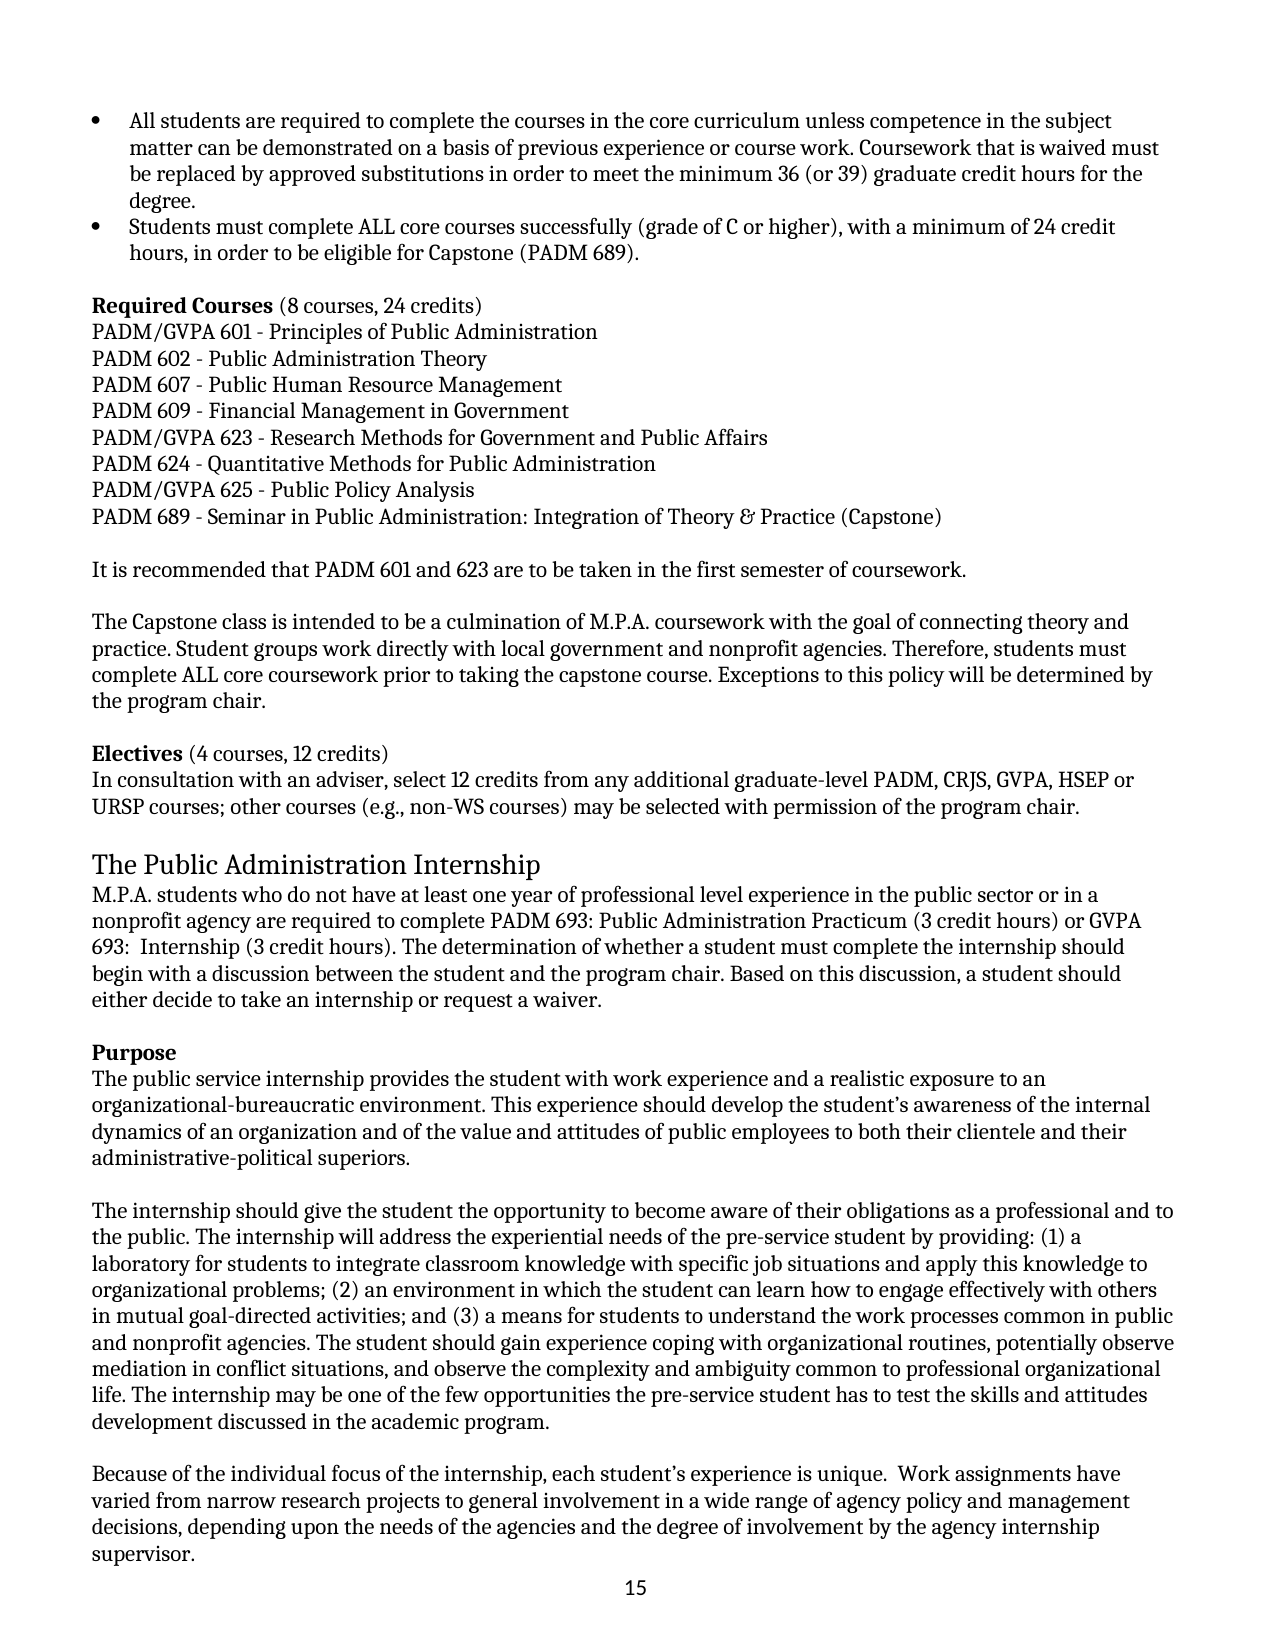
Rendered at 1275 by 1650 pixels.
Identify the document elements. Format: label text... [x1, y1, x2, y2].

text It is recommended that PADM 601 and 623 are to be taken in the first semester of coursework. [92, 556, 1179, 583]
text PADM 607 - Public Human Resource Management [92, 372, 1179, 398]
text The public service internship provides the student with work experience and a realistic exposure to an organizational-bureaucratic environment. This experience should develop the student’s awareness of the internal dynamics of an organization and of the value and attitudes of public employees to both their clientele and their administrative-political superiors. [92, 1066, 1179, 1171]
text M.P.A. students who do not have at least one year of professional level experience in the public sector or in a nonprofit agency are required to complete PADM 693: Public Administration Practicum (3 credit hours) or GVPA 693: Internship (3 credit hours). The determination of whether a student must complete the internship should begin with a discussion between the student and the program chair. Based on this discussion, a student should either decide to take an internship or request a waiver. [92, 881, 1179, 1013]
text Purpose [92, 1039, 1179, 1066]
text Required Courses (8 courses, 24 credits) [92, 293, 1179, 319]
text PADM 602 - Public Administration Theory [92, 346, 1179, 372]
text Electives (4 courses, 12 credits) [92, 741, 1179, 767]
text PADM 624 - Quantitative Methods for Public Administration [92, 451, 1179, 477]
text The Capstone class is intended to be a culmination of M.P.A. coursework with the goal of connecting theory and practice. Student groups work directly with local government and nonprofit agencies. Therefore, students must complete ALL core coursework prior to taking the capstone course. Exceptions to this policy will be determined by the program chair. [92, 609, 1179, 714]
text In consultation with an adviser, select 12 credits from any additional graduate-level PADM, CRJS, GVPA, HSEP or URSP courses; other courses (e.g., non-WS courses) may be selected with permission of the program chair. [92, 767, 1179, 820]
list Students must complete ALL core courses successfully (grade of C or higher), with a minimum of 24 credit hours, in order to be eligible for Capstone (PADM 689). [92, 214, 1179, 266]
text PADM/GVPA 601 - Principles of Public Administration [92, 319, 1179, 346]
text PADM/GVPA 625 - Public Policy Analysis [92, 477, 1179, 504]
text The Public Administration Internship [92, 848, 1179, 881]
text PADM 609 - Financial Management in Government [92, 398, 1179, 424]
text PADM/GVPA 623 - Research Methods for Government and Public Affairs [92, 424, 1179, 451]
text PADM 689 - Seminar in Public Administration: Integration of Theory & Practice (Capstone) [92, 504, 1179, 530]
text The internship should give the student the opportunity to become aware of their obligations as a professional and to the public. The internship will address the experiential needs of the pre-service student by providing: (1) a laboratory for students to integrate classroom knowledge with specific job situations and apply this knowledge to organizational problems; (2) an environment in which the student can learn how to engage effectively with others in mutual goal-directed activities; and (3) a means for students to understand the work processes common in public and nonprofit agencies. The student should gain experience coping with organizational routines, potentially observe mediation in conflict situations, and observe the complexity and ambiguity common to professional organizational life. The internship may be one of the few opportunities the pre-service student has to test the skills and attitudes development discussed in the academic program. [92, 1198, 1179, 1435]
text Because of the individual focus of the internship, each student’s experience is unique. Work assignments have varied from narrow research projects to general involvement in a wide range of agency policy and management decisions, depending upon the needs of the agencies and the degree of involvement by the agency internship supervisor. [92, 1461, 1179, 1567]
list All students are required to complete the courses in the core curriculum unless competence in the subject matter can be demonstrated on a basis of previous experience or course work. Coursework that is waived must be replaced by approved substitutions in order to meet the minimum 36 (or 39) graduate credit hours for the degree. [92, 108, 1179, 214]
